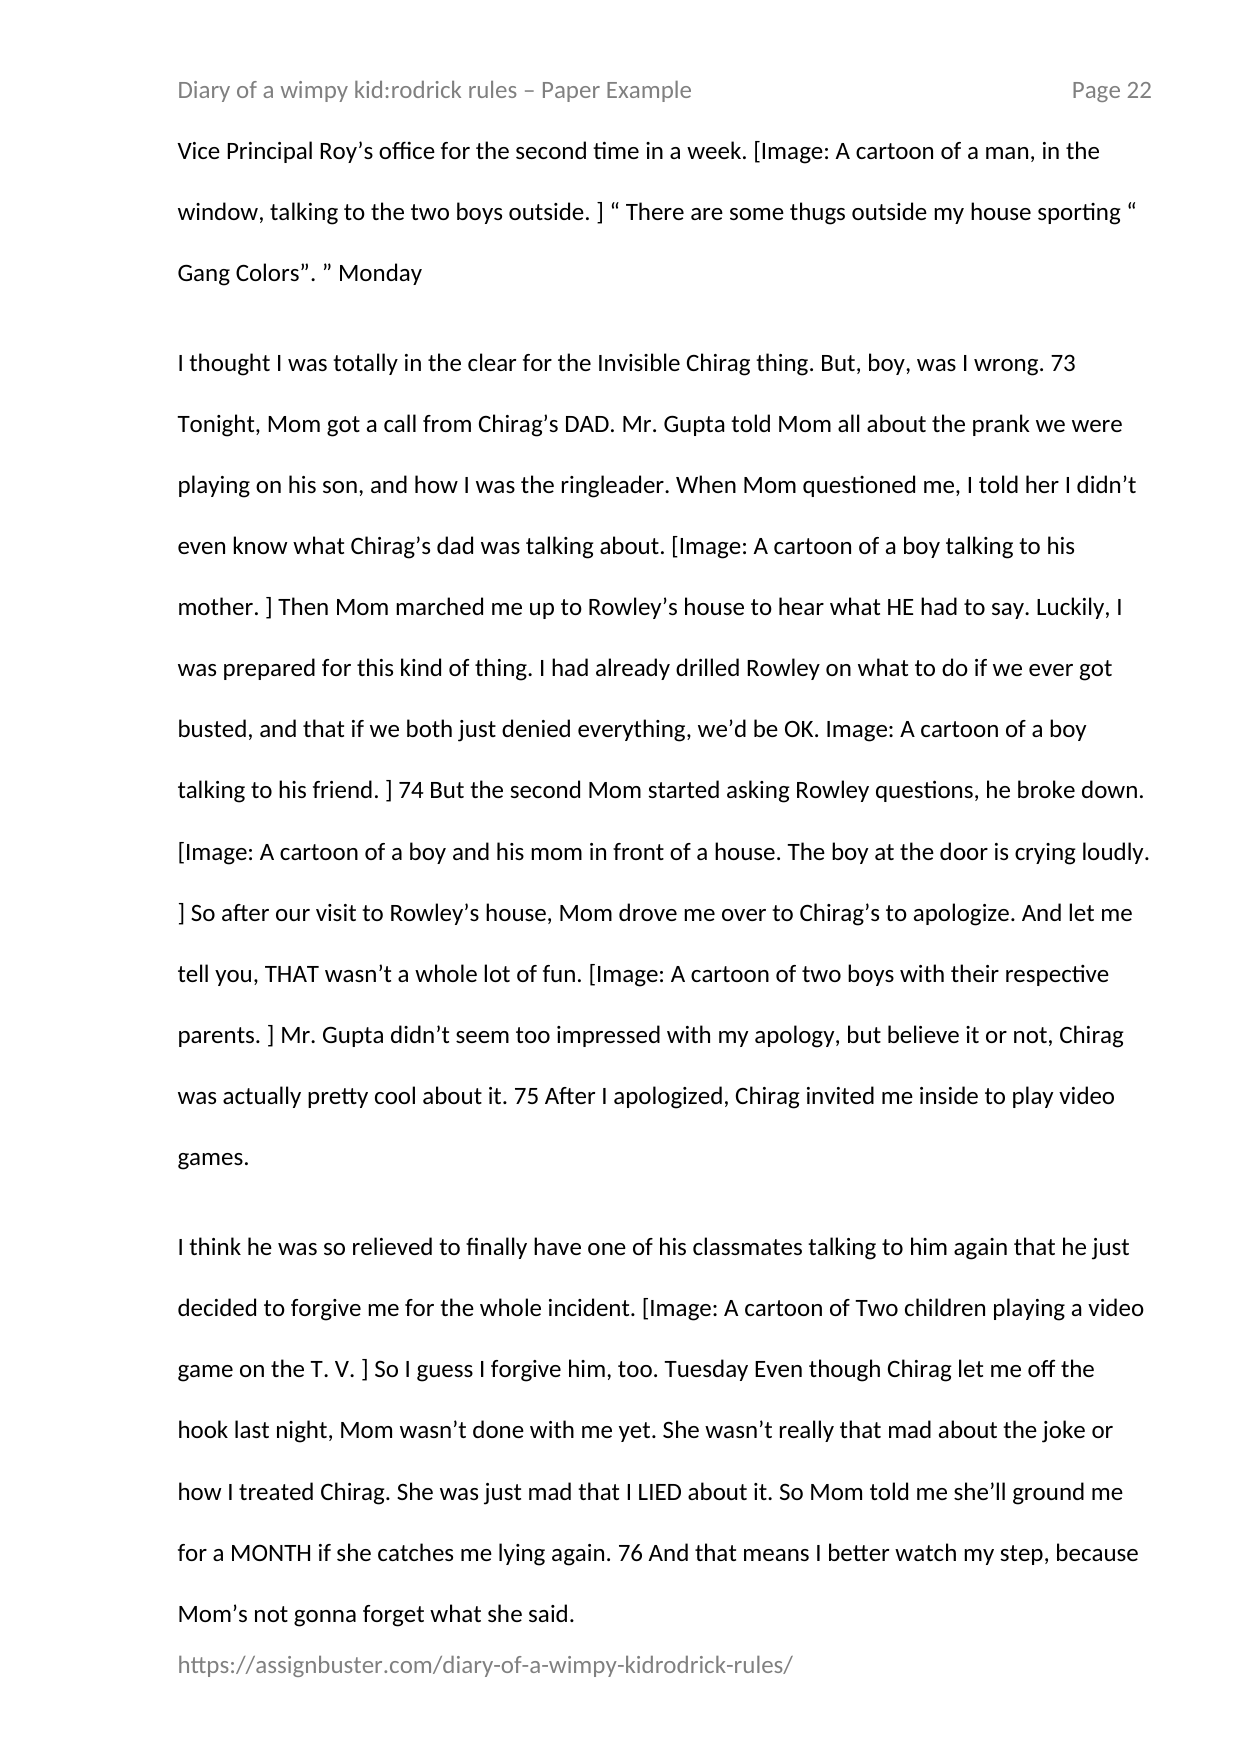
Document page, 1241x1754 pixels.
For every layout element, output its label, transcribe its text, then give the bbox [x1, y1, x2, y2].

text I think he was so relieved to finally have one of his classmates talking to him again that he just decided to forgive me for the whole incident. [Image: A cartoon of Two children playing a video game on the T. V. ] So I guess I forgive him, too. Tuesday Even though Chirag let me off the hook last night, Mom wasn’t done with me yet. She wasn’t really that mad about the joke or how I treated Chirag. She was just mad that I LIED about it. So Mom told me she’ll ground me for a MONTH if she catches me lying again. 76 And that means I better watch my step, because Mom’s not gonna forget what she said. [177, 1231, 1152, 1628]
text I thought I was totally in the clear for the Invisible Chirag thing. But, boy, was I wrong. 73 Tonight, Mom got a call from Chirag’s DAD. Mr. Gupta told Mom all about the prank we were playing on his son, and how I was the ringleader. When Mom questioned me, I told her I didn’t even know what Chirag’s dad was talking about. [Image: A cartoon of a boy talking to his mother. ] Then Mom marched me up to Rowley’s house to hear what HE had to say. Luckily, I was prepared for this kind of thing. I had already drilled Rowley on what to do if we ever got busted, and that if we both just denied everything, we’d be OK. Image: A cartoon of a boy talking to his friend. ] 74 But the second Mom started asking Rowley questions, he broke down. [Image: A cartoon of a boy and his mom in front of a house. The boy at the door is crying loudly. ] So after our visit to Rowley’s house, Mom drove me over to Chirag’s to apologize. And let me tell you, THAT wasn’t a whole lot of fun. [Image: A cartoon of two boys with their respective parents. ] Mr. Gupta didn’t seem too impressed with my apology, but believe it or not, Chirag was actually pretty cool about it. 75 After I apologized, Chirag invited me inside to play video games. [177, 347, 1152, 1171]
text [177, 135, 1152, 287]
